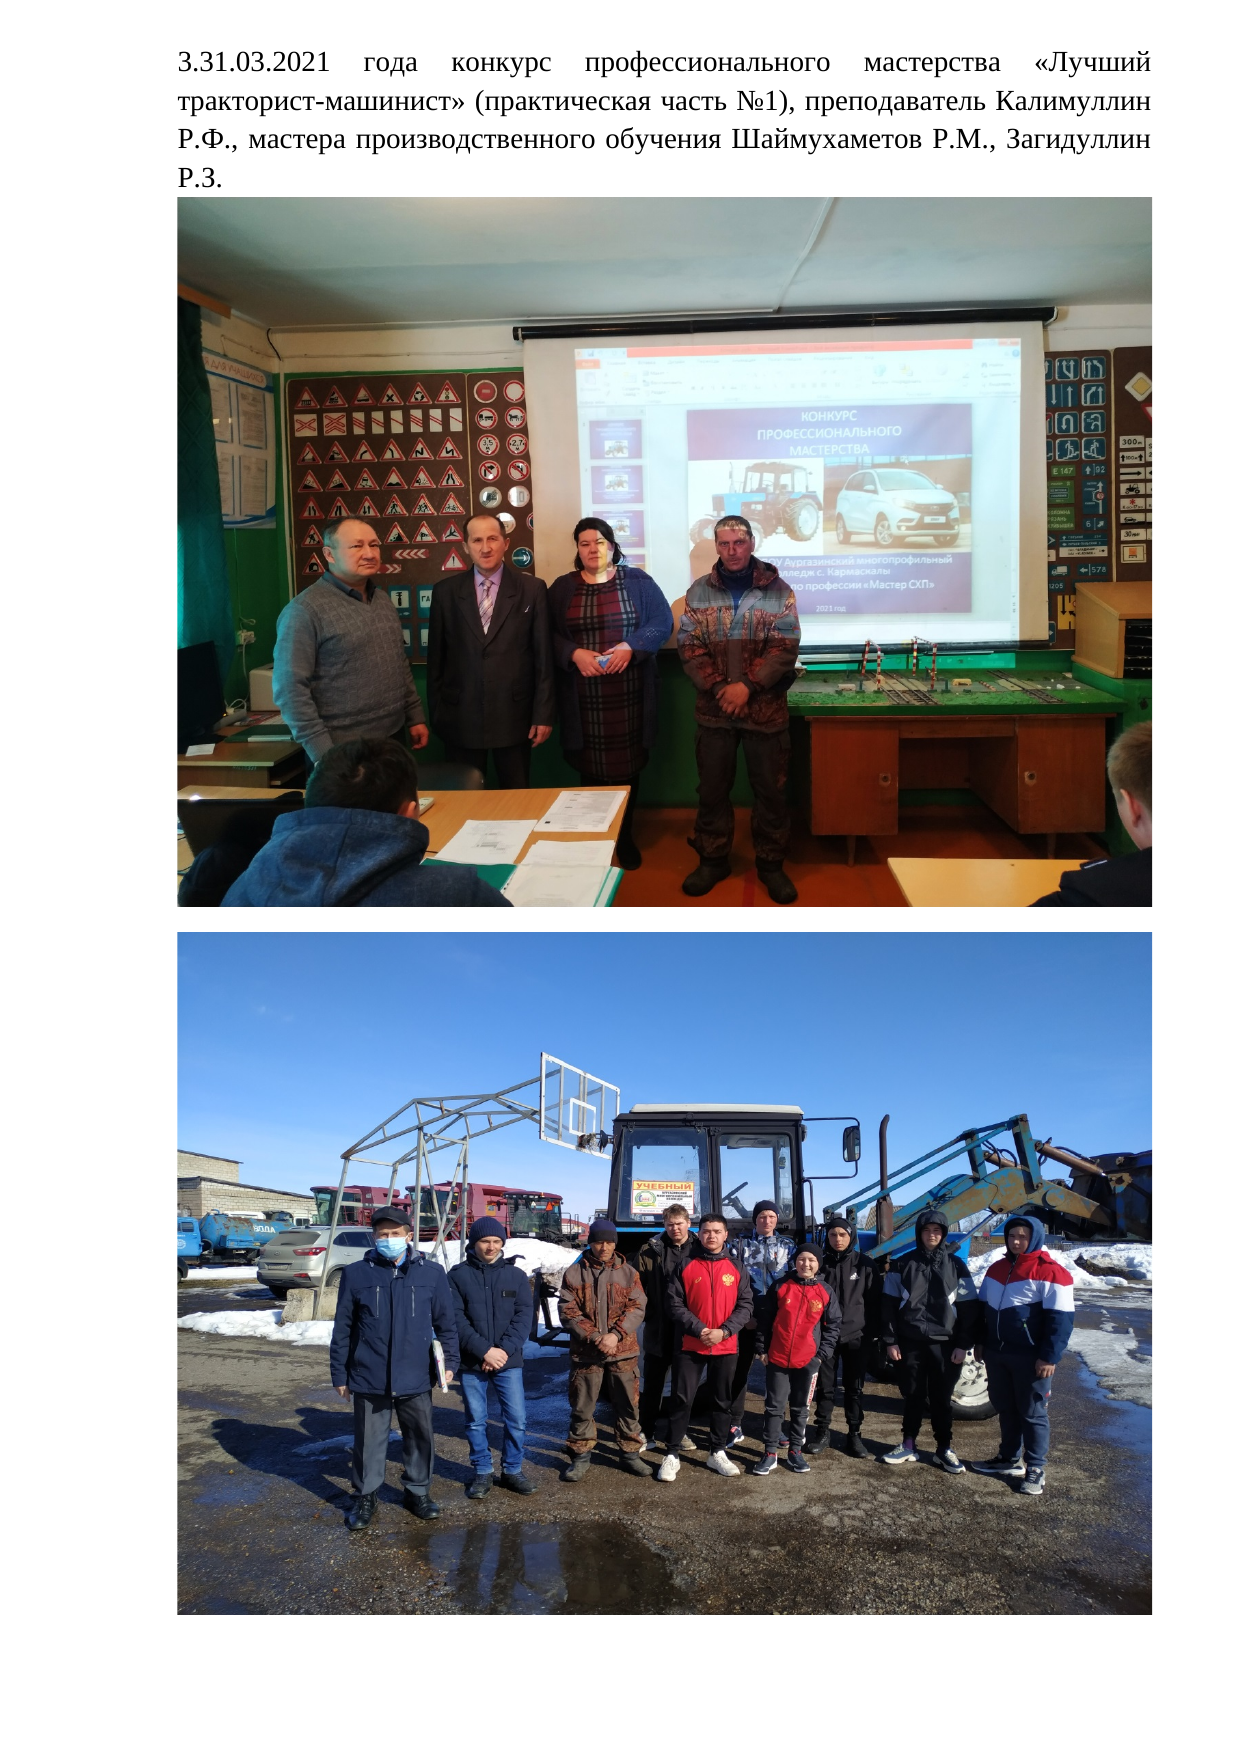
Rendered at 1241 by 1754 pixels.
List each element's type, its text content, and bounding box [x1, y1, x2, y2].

picture [177, 197, 1153, 907]
picture [177, 932, 1153, 1615]
text 3.31.03.2021 года конкурс профессионального мастерства «Лучший тракторист-машинист» (практическая часть №1), преподаватель Калимуллин Р.Ф., мастера производственного обучения Шаймухаметов Р.М., Загидуллин Р.З. [177, 44, 1152, 197]
